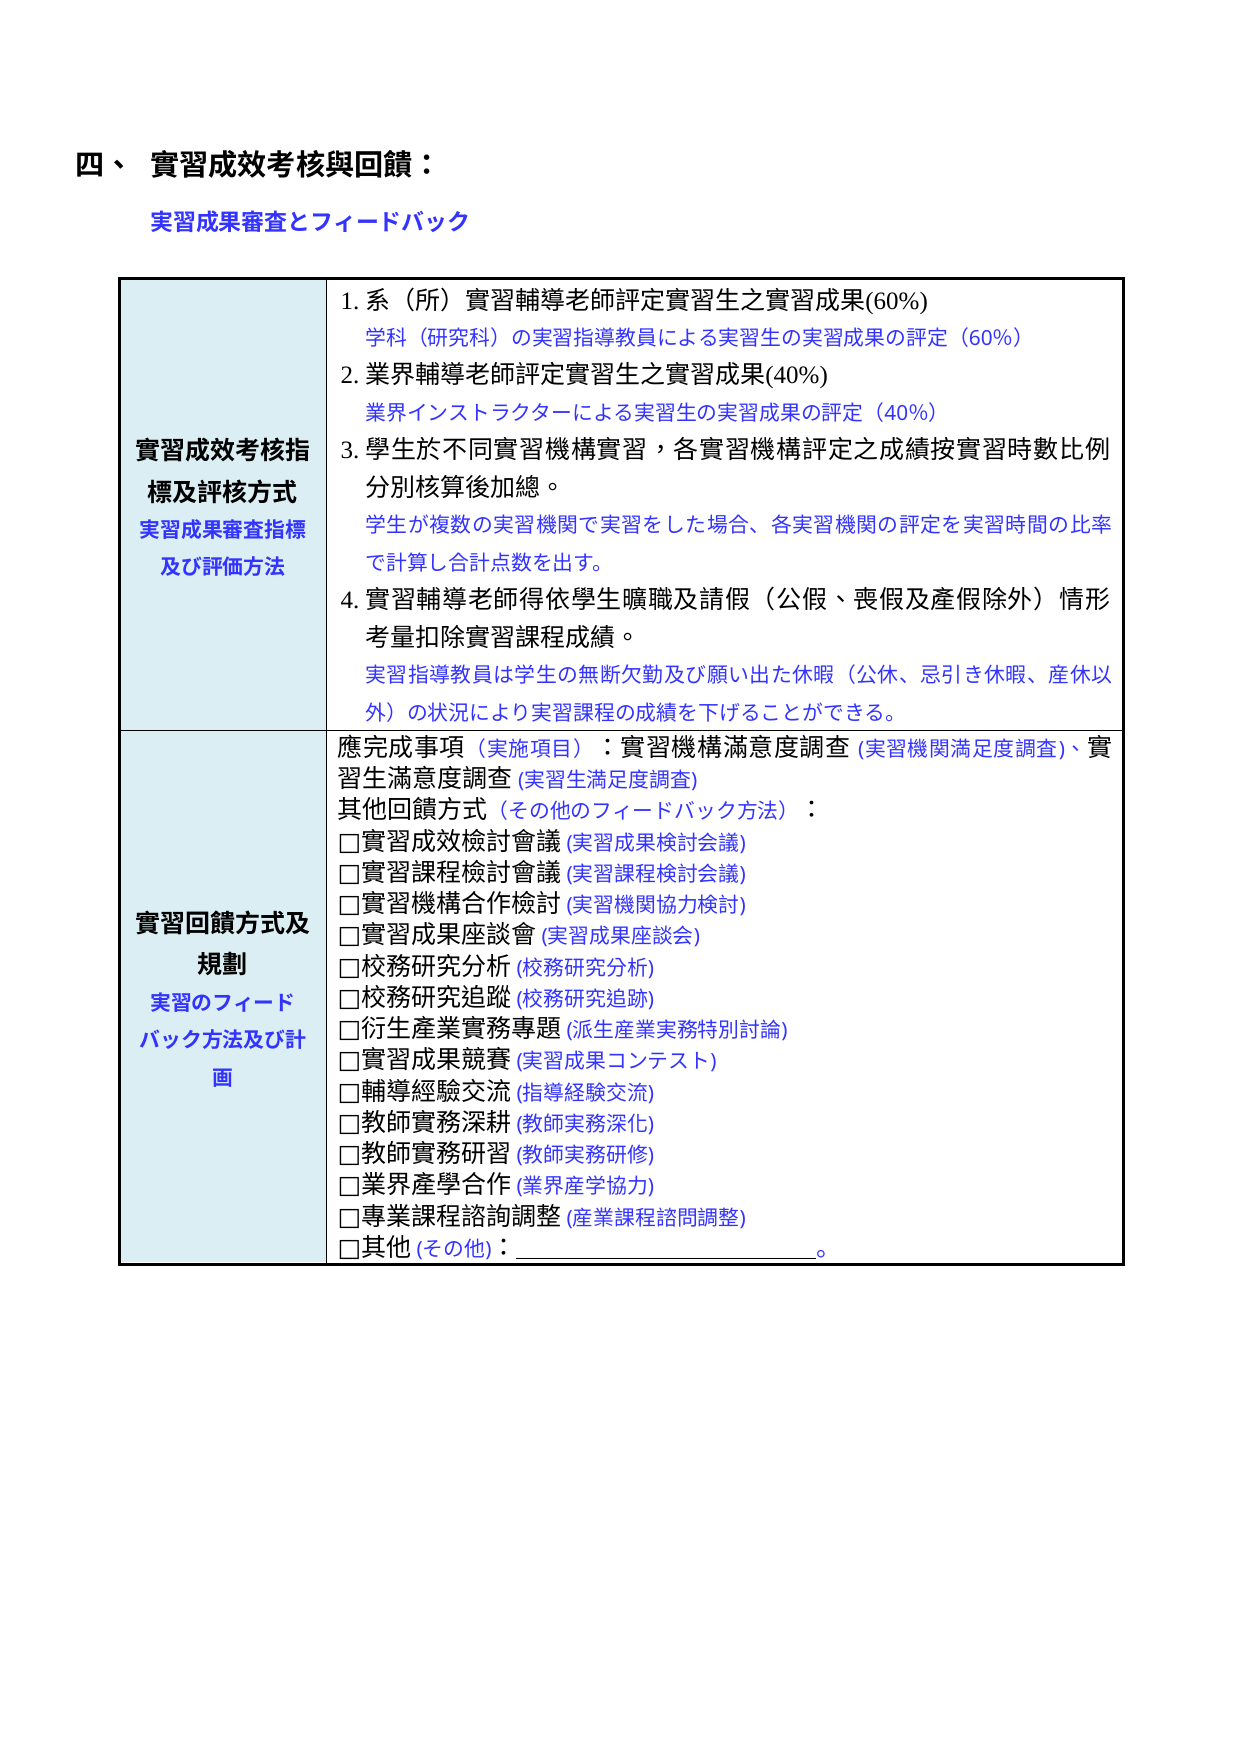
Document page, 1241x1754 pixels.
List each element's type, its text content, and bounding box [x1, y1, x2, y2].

list 實習成效考核與回饋： [75, 127, 1165, 202]
table_header 系（所）實習輔導老師評定實習生之實習成果(60%) 学科（研究科）の実習指導教員による実習生の実習成果の評定（60％） 業界輔導老師評定實習生之實習成果(40%) 業界インストラクターによる実習生の実習成果の評定（40％） 學生於不同實習機構實習，各實習機構評定之成績按實習時數比例分別核算後加總。 学生が複数の実習機関で実習をした場合、各実習機関の評定を実習時間の比率で計算し合計点数を出す。 實習輔導老師得依學生曠職及請假（公假、喪假及產假除外）情形考量扣除實習課程成績。 実習指導教員は学生の無断欠勤及び願い出た休暇（公休、忌引き休暇、産休以外）の状況により実習課程の成績を下げることができる。 [327, 280, 1122, 730]
list 実習成果審査とフィードバック [150, 202, 1165, 239]
table_header 實習成效考核指標及評核方式 実習成果審査指標及び評価方法 [121, 280, 326, 730]
table_cell 應完成事項（実施項目）：實習機構滿意度調查 (実習機関満足度調査)、實習生滿意度調查 (実習生満足度調査) 其他回饋方式（その他のフィードバック方法）： □實習成效檢討會議 (実習成果検討会議) □實習課程檢討會議 (実習課程検討会議) □實習機構合作檢討 (実習機関協力検討) □實習成果座談會 (実習成果座談会) □校務研究分析 (校務研究分析) □校務研究追蹤 (校務研究追跡) □衍生產業實務專題 (派生産業実務特別討論) □實習成果競賽 (実習成果コンテスト) □輔導經驗交流 (指導経験交流) □教師實務深耕 (教師実務深化) □教師實務研習 (教師実務研修) □業界產學合作 (業界産学協力) □專業課程諮詢調整 (産業課程諮問調整) □其他 (その他)：＿＿＿＿＿＿＿＿＿＿＿＿。 [327, 731, 1122, 1262]
table_cell 實習回饋方式及規劃 実習のフィードバック方法及び計画 [121, 731, 326, 1262]
